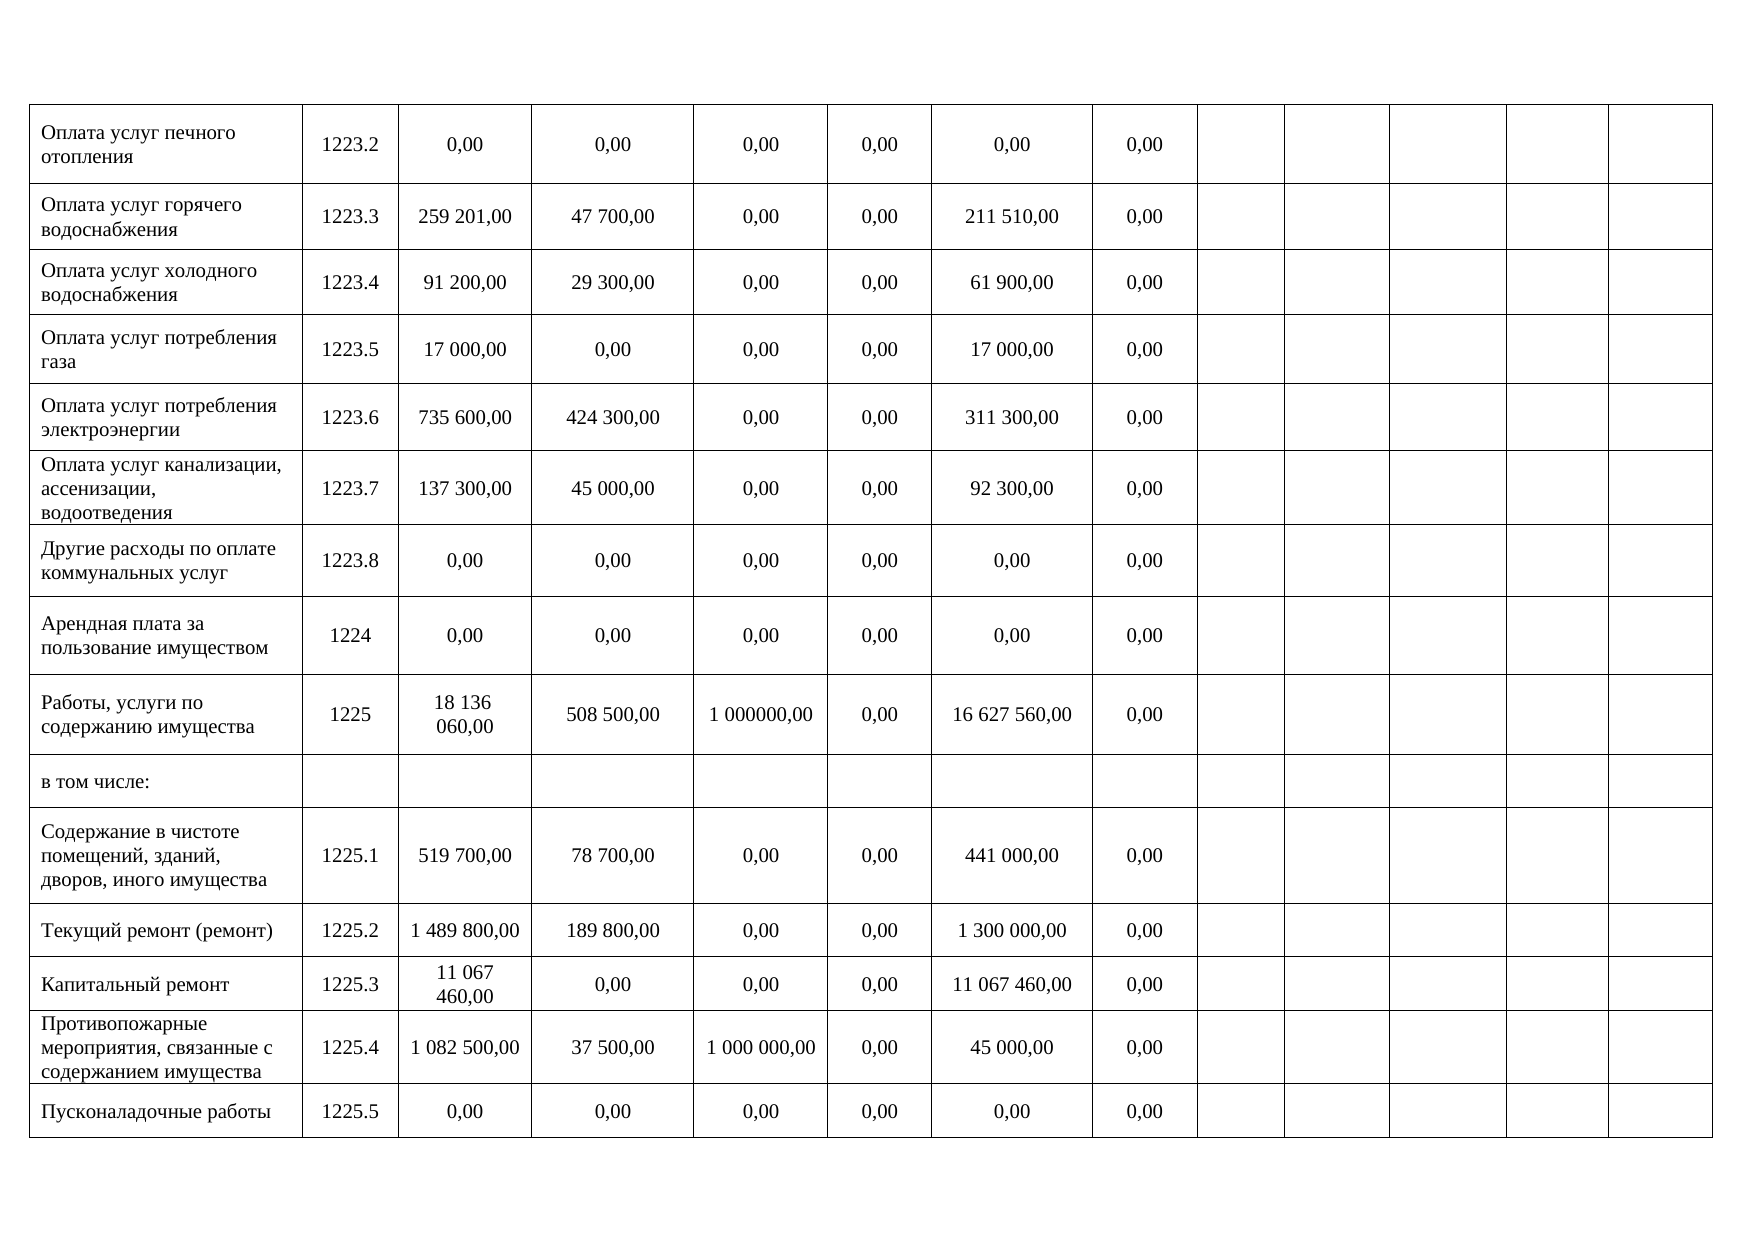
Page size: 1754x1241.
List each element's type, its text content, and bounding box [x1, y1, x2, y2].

table_cell [532, 755, 693, 807]
table_cell [1285, 250, 1389, 314]
table_cell Работы, услуги по содержанию имущества [30, 675, 302, 753]
table_cell [1198, 384, 1284, 450]
table_cell [1507, 597, 1608, 674]
table_cell [1507, 1011, 1608, 1083]
table_cell Другие расходы по оплате коммунальных услуг [30, 525, 302, 596]
table_cell [1507, 384, 1608, 450]
table_cell [1507, 755, 1608, 807]
table_cell 1225.2 [303, 904, 398, 956]
table_cell [1390, 525, 1506, 596]
table_cell 1225.5 [303, 1084, 398, 1137]
table_cell 16 627 560,00 [932, 675, 1092, 753]
table_cell 0,00 [828, 957, 931, 1010]
table_cell [1507, 250, 1608, 314]
table_cell 17 000,00 [399, 315, 531, 383]
table_cell [1198, 755, 1284, 807]
table_cell [1285, 904, 1389, 956]
table_cell Оплата услуг канализации, ассенизации, водоотведения [30, 451, 302, 524]
table_cell 0,00 [694, 808, 827, 902]
table_cell [1198, 250, 1284, 314]
table_cell [1390, 184, 1506, 249]
table_cell 1224 [303, 597, 398, 674]
table_cell 735 600,00 [399, 384, 531, 450]
table_cell 0,00 [828, 451, 931, 524]
table_cell 0,00 [694, 904, 827, 956]
table_cell Текущий ремонт (ремонт) [30, 904, 302, 956]
table_cell 0,00 [932, 1084, 1092, 1137]
table_cell 0,00 [694, 184, 827, 249]
table_cell 0,00 [694, 250, 827, 314]
table_cell 1223.3 [303, 184, 398, 249]
table_cell [1285, 755, 1389, 807]
table_cell 1225.4 [303, 1011, 398, 1083]
table_cell [1198, 957, 1284, 1010]
table_cell 1 000000,00 [694, 675, 827, 753]
table_cell 47 700,00 [532, 184, 693, 249]
table_cell [1507, 1084, 1608, 1137]
table_cell 1223.4 [303, 250, 398, 314]
table_cell [1609, 675, 1712, 753]
table_cell [1198, 451, 1284, 524]
table_cell 1225.3 [303, 957, 398, 1010]
table_cell [1609, 904, 1712, 956]
table_cell [1198, 315, 1284, 383]
table_cell 92 300,00 [932, 451, 1092, 524]
table_cell 91 200,00 [399, 250, 531, 314]
table_cell 1 000 000,00 [694, 1011, 827, 1083]
table_cell [1285, 184, 1389, 249]
table_cell 0,00 [828, 675, 931, 753]
table_cell 0,00 [1093, 525, 1197, 596]
table_cell 61 900,00 [932, 250, 1092, 314]
table_cell 0,00 [694, 384, 827, 450]
table_cell [1507, 904, 1608, 956]
table_cell [1285, 525, 1389, 596]
table_cell [1609, 384, 1712, 450]
table_cell Оплата услуг холодного водоснабжения [30, 250, 302, 314]
table_cell [1198, 525, 1284, 596]
table_cell 1223.8 [303, 525, 398, 596]
table_cell [1390, 675, 1506, 753]
table_cell [1390, 808, 1506, 902]
table_cell 137 300,00 [399, 451, 531, 524]
table_cell 0,00 [1093, 597, 1197, 674]
table_cell [1507, 315, 1608, 383]
table_cell [1609, 315, 1712, 383]
table_cell [1609, 1084, 1712, 1137]
table_cell [694, 755, 827, 807]
table_cell 0,00 [828, 597, 931, 674]
table_cell 0,00 [532, 315, 693, 383]
table_cell в том числе: [30, 755, 302, 807]
table_cell 0,00 [1093, 1084, 1197, 1137]
table_cell [1390, 250, 1506, 314]
table_cell [1609, 451, 1712, 524]
table_cell 1 300 000,00 [932, 904, 1092, 956]
table_cell 0,00 [828, 904, 931, 956]
table_cell Капитальный ремонт [30, 957, 302, 1010]
table_cell [1609, 525, 1712, 596]
table_cell [1198, 1084, 1284, 1137]
table_cell [1285, 808, 1389, 902]
table_cell Содержание в чистоте помещений, зданий, дворов, иного имущества [30, 808, 302, 902]
table_cell [1390, 315, 1506, 383]
table_cell 0,00 [532, 1084, 693, 1137]
table_cell Оплата услуг горячего водоснабжения [30, 184, 302, 249]
table_cell 0,00 [1093, 675, 1197, 753]
table_cell [1507, 675, 1608, 753]
table_cell 0,00 [694, 525, 827, 596]
table_cell [1285, 1084, 1389, 1137]
table_cell [1609, 808, 1712, 902]
table_cell [303, 755, 398, 807]
table_cell 0,00 [532, 957, 693, 1010]
table_cell 0,00 [532, 525, 693, 596]
table_cell [1609, 184, 1712, 249]
table_cell 0,00 [694, 315, 827, 383]
table_cell 0,00 [932, 525, 1092, 596]
table_cell [1285, 957, 1389, 1010]
table_cell [1507, 451, 1608, 524]
table_cell [1507, 184, 1608, 249]
table_cell [1198, 904, 1284, 956]
table_cell 45 000,00 [932, 1011, 1092, 1083]
table_cell 0,00 [694, 451, 827, 524]
table_cell 0,00 [932, 597, 1092, 674]
table_cell 0,00 [1093, 315, 1197, 383]
table_cell 519 700,00 [399, 808, 531, 902]
table_cell [1285, 315, 1389, 383]
table_cell 0,00 [828, 1084, 931, 1137]
table_cell [1609, 755, 1712, 807]
table_cell [1285, 105, 1389, 183]
table_cell 0,00 [532, 105, 693, 183]
table_cell 0,00 [694, 1084, 827, 1137]
table_cell 508 500,00 [532, 675, 693, 753]
table_cell [828, 755, 931, 807]
table_cell 1 082 500,00 [399, 1011, 531, 1083]
table_cell Противопожарные мероприятия, связанные с содержанием имущества [30, 1011, 302, 1083]
table_cell [1285, 597, 1389, 674]
table_cell 0,00 [932, 105, 1092, 183]
table_cell 0,00 [1093, 1011, 1197, 1083]
table_cell 18 136 060,00 [399, 675, 531, 753]
table_cell [1507, 525, 1608, 596]
table_cell [1609, 957, 1712, 1010]
table_cell 0,00 [828, 1011, 931, 1083]
table_cell 1225.1 [303, 808, 398, 902]
table_cell [1390, 451, 1506, 524]
table_cell 0,00 [1093, 451, 1197, 524]
table_cell 0,00 [399, 525, 531, 596]
table_cell 11 067 460,00 [932, 957, 1092, 1010]
table_cell 0,00 [399, 105, 531, 183]
table_cell [1390, 1084, 1506, 1137]
table_cell 0,00 [694, 597, 827, 674]
table_cell 424 300,00 [532, 384, 693, 450]
table_cell [1198, 184, 1284, 249]
table_cell 0,00 [828, 105, 931, 183]
table_cell 1223.2 [303, 105, 398, 183]
table_cell [1285, 451, 1389, 524]
table_cell [1390, 597, 1506, 674]
table_cell [1285, 1011, 1389, 1083]
table_cell 259 201,00 [399, 184, 531, 249]
table_cell [1198, 105, 1284, 183]
table_cell 17 000,00 [932, 315, 1092, 383]
table_cell 1223.5 [303, 315, 398, 383]
table_cell 211 510,00 [932, 184, 1092, 249]
table_cell [1390, 957, 1506, 1010]
table_cell Оплата услуг печного отопления [30, 105, 302, 183]
table_cell 37 500,00 [532, 1011, 693, 1083]
table_cell [1390, 904, 1506, 956]
table_cell 0,00 [828, 808, 931, 902]
table_cell 0,00 [1093, 808, 1197, 902]
table_cell [1609, 250, 1712, 314]
table_cell 1223.7 [303, 451, 398, 524]
table_cell 0,00 [828, 250, 931, 314]
table_cell 0,00 [694, 957, 827, 1010]
table_cell 0,00 [828, 184, 931, 249]
table_cell 441 000,00 [932, 808, 1092, 902]
table_cell 0,00 [1093, 904, 1197, 956]
table_cell Оплата услуг потребления газа [30, 315, 302, 383]
table_cell [1198, 597, 1284, 674]
table_cell [1609, 597, 1712, 674]
table_cell Оплата услуг потребления электроэнергии [30, 384, 302, 450]
table_cell [399, 755, 531, 807]
table_cell [1390, 384, 1506, 450]
table_cell [932, 755, 1092, 807]
table_cell 0,00 [828, 525, 931, 596]
table_cell 0,00 [694, 105, 827, 183]
table_cell 1223.6 [303, 384, 398, 450]
table_cell [1198, 808, 1284, 902]
table_cell [1390, 105, 1506, 183]
table_cell 0,00 [1093, 184, 1197, 249]
table_cell [1285, 675, 1389, 753]
table_cell [1198, 675, 1284, 753]
table_cell 189 800,00 [532, 904, 693, 956]
table_cell 0,00 [828, 384, 931, 450]
table_cell Арендная плата за пользование имуществом [30, 597, 302, 674]
table_cell 0,00 [1093, 250, 1197, 314]
table_cell 0,00 [532, 597, 693, 674]
table_cell [1507, 957, 1608, 1010]
table_cell 0,00 [1093, 384, 1197, 450]
table_cell 11 067 460,00 [399, 957, 531, 1010]
table_cell 29 300,00 [532, 250, 693, 314]
table_cell [1198, 1011, 1284, 1083]
table_cell [1093, 755, 1197, 807]
table_cell [1609, 105, 1712, 183]
table_cell 0,00 [1093, 957, 1197, 1010]
table_cell 0,00 [1093, 105, 1197, 183]
table_cell 311 300,00 [932, 384, 1092, 450]
table_cell [1507, 105, 1608, 183]
table_cell 0,00 [828, 315, 931, 383]
table_cell 1 489 800,00 [399, 904, 531, 956]
table_cell [1390, 1011, 1506, 1083]
table_cell 0,00 [399, 597, 531, 674]
table_cell 78 700,00 [532, 808, 693, 902]
table_cell [1285, 384, 1389, 450]
table_cell 0,00 [399, 1084, 531, 1137]
table_cell [1507, 808, 1608, 902]
table_cell [1609, 1011, 1712, 1083]
table_cell 45 000,00 [532, 451, 693, 524]
table_cell 1225 [303, 675, 398, 753]
table_cell Пусконаладочные работы [30, 1084, 302, 1137]
table_cell [1390, 755, 1506, 807]
